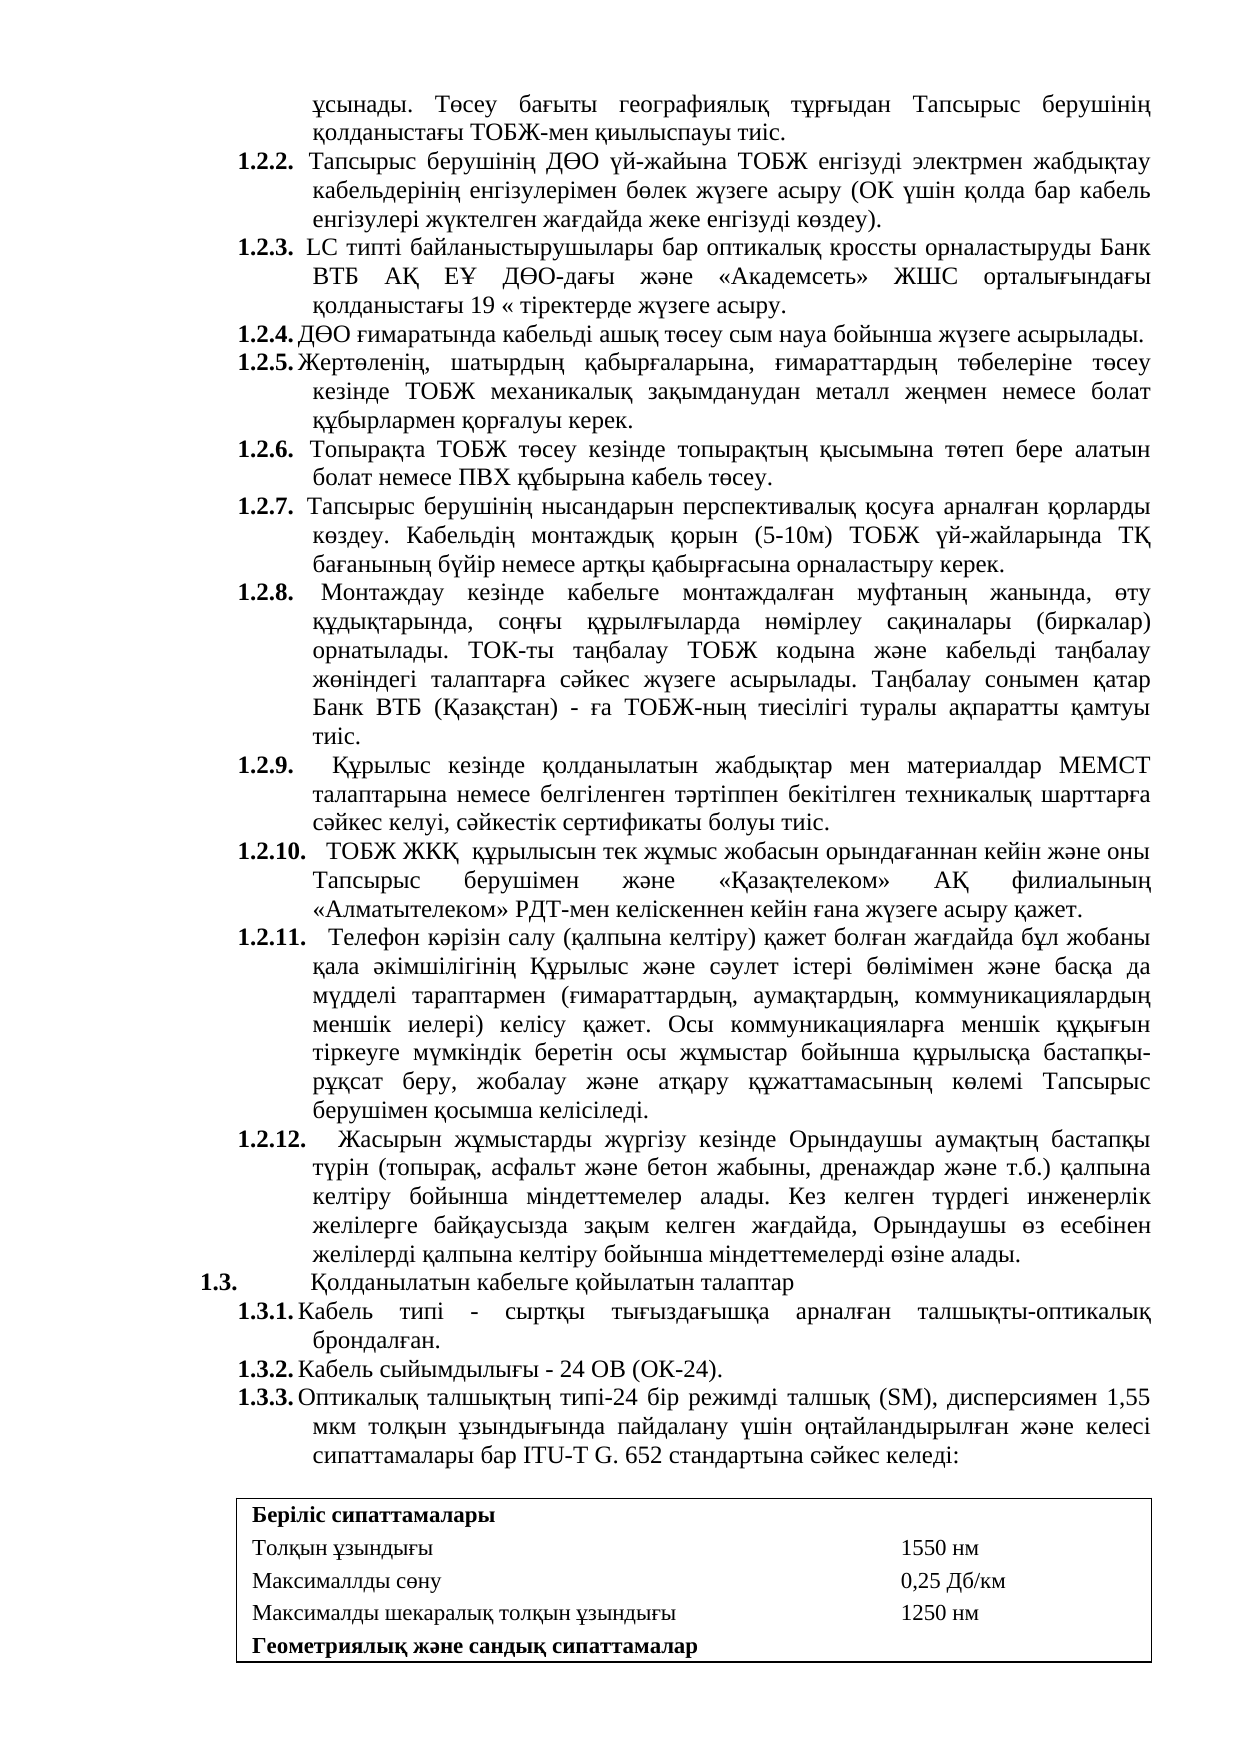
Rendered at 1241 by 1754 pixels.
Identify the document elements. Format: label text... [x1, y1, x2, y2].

list Кабель типі - сыртқы тығыздағышқа арналған талшықты-оптикалық брондалған. [237, 1296, 1152, 1354]
list Топырақта ТОБЖ төсеу кезінде топырақтың қысымына төтеп бере алатын болат немесе ПВХ құбырына кабель төсеу. [237, 434, 1152, 491]
list Жасырын жұмыстарды жүргізу кезінде Орындаушы аумақтың бастапқы түрін (топырақ, асфальт және бетон жабыны, дренаждар және т.б.) қалпына келтіру бойынша міндеттемелер алады. Кез келген түрдегі инженерлік желілерге байқаусызда зақым келген жағдайда, Орындаушы өз есебінен желілерді қалпына келтіру бойынша міндеттемелерді өзіне алады. [237, 1124, 1152, 1267]
list Тапсырыс берушінің ДӨО үй-жайына ТОБЖ енгізуді электрмен жабдықтау кабельдерінің енгізулерімен бөлек жүзеге асыру (ОК үшін қолда бар кабель енгізулері жүктелген жағдайда жеке енгізуді көздеу). [237, 146, 1152, 232]
list LC типті байланыстырушылары бар оптикалық кроссты орналастыруды Банк ВТБ АҚ ЕҰ ДӨО-дағы және «Академсеть» ЖШС орталығындағы қолданыстағы 19 « тіректерде жүзеге асыру. [237, 232, 1152, 319]
list Қолданылатын кабельге қойылатын талаптар [200, 1267, 1152, 1296]
list Құрылыс кезінде қолданылатын жабдықтар мен материалдар МЕМСТ талаптарына немесе белгіленген тәртіппен бекітілген техникалық шарттарға сәйкес келуі, сәйкестік сертификаты болуы тиіс. [237, 750, 1152, 836]
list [237, 89, 1152, 146]
table_header [237, 1499, 1151, 1661]
list Кабель сыйымдылығы - 24 ОВ (ОК-24). [237, 1354, 1152, 1382]
list Оптикалық талшықтың типі-24 бір режимді талшық (SM), дисперсиямен 1,55 мкм толқын ұзындығында пайдалану үшін оңтайландырылған және келесі сипаттамалары бар ITU-T G. 652 стандартына сәйкес келеді: [237, 1382, 1152, 1469]
list ТОБЖ ЖКҚ құрылысын тек жұмыс жобасын орындағаннан кейін және оны Тапсырыс берушімен және «Қазақтелеком» АҚ филиалының «Алматытелеком» РДТ-мен келіскеннен кейін ғана жүзеге асыру қажет. [237, 836, 1152, 922]
list Жертөленің, шатырдың қабырғаларына, ғимараттардың төбелеріне төсеу кезінде ТОБЖ механикалық зақымданудан металл жеңмен немесе болат құбырлармен қорғалуы керек. [237, 347, 1152, 434]
list Тапсырыс берушінің нысандарын перспективалық қосуға арналған қорларды көздеу. Кабельдің монтаждық қорын (5-10м) ТОБЖ үй-жайларында ТҚ бағанының бүйір немесе артқы қабырғасына орналастыру керек. [237, 491, 1152, 577]
list Монтаждау кезінде кабельге монтаждалған муфтаның жанында, өту құдықтарында, соңғы құрылғыларда нөмірлеу сақиналары (биркалар) орнатылады. ТОК-ты таңбалау ТОБЖ кодына және кабельді таңбалау жөніндегі талаптарға сәйкес жүзеге асырылады. Таңбалау сонымен қатар Банк ВТБ (Қазақстан) - ға ТОБЖ-ның тиесілігі туралы ақпаратты қамтуы тиіс. [237, 577, 1152, 750]
list Телефон кәрізін салу (қалпына келтіру) қажет болған жағдайда бұл жобаны қала әкімшілігінің Құрылыс және сәулет істері бөлімімен және басқа да мүдделі тараптармен (ғимараттардың, аумақтардың, коммуникациялардың меншік иелері) келісу қажет. Осы коммуникацияларға меншік құқығын тіркеуге мүмкіндік беретін осы жұмыстар бойынша құрылысқа бастапқы-рұқсат беру, жобалау және атқару құжаттамасының көлемі Тапсырыс берушімен қосымша келісіледі. [237, 922, 1152, 1124]
list ДӨО ғимаратында кабельді ашық төсеу сым науа бойынша жүзеге асырылады. [237, 319, 1152, 347]
